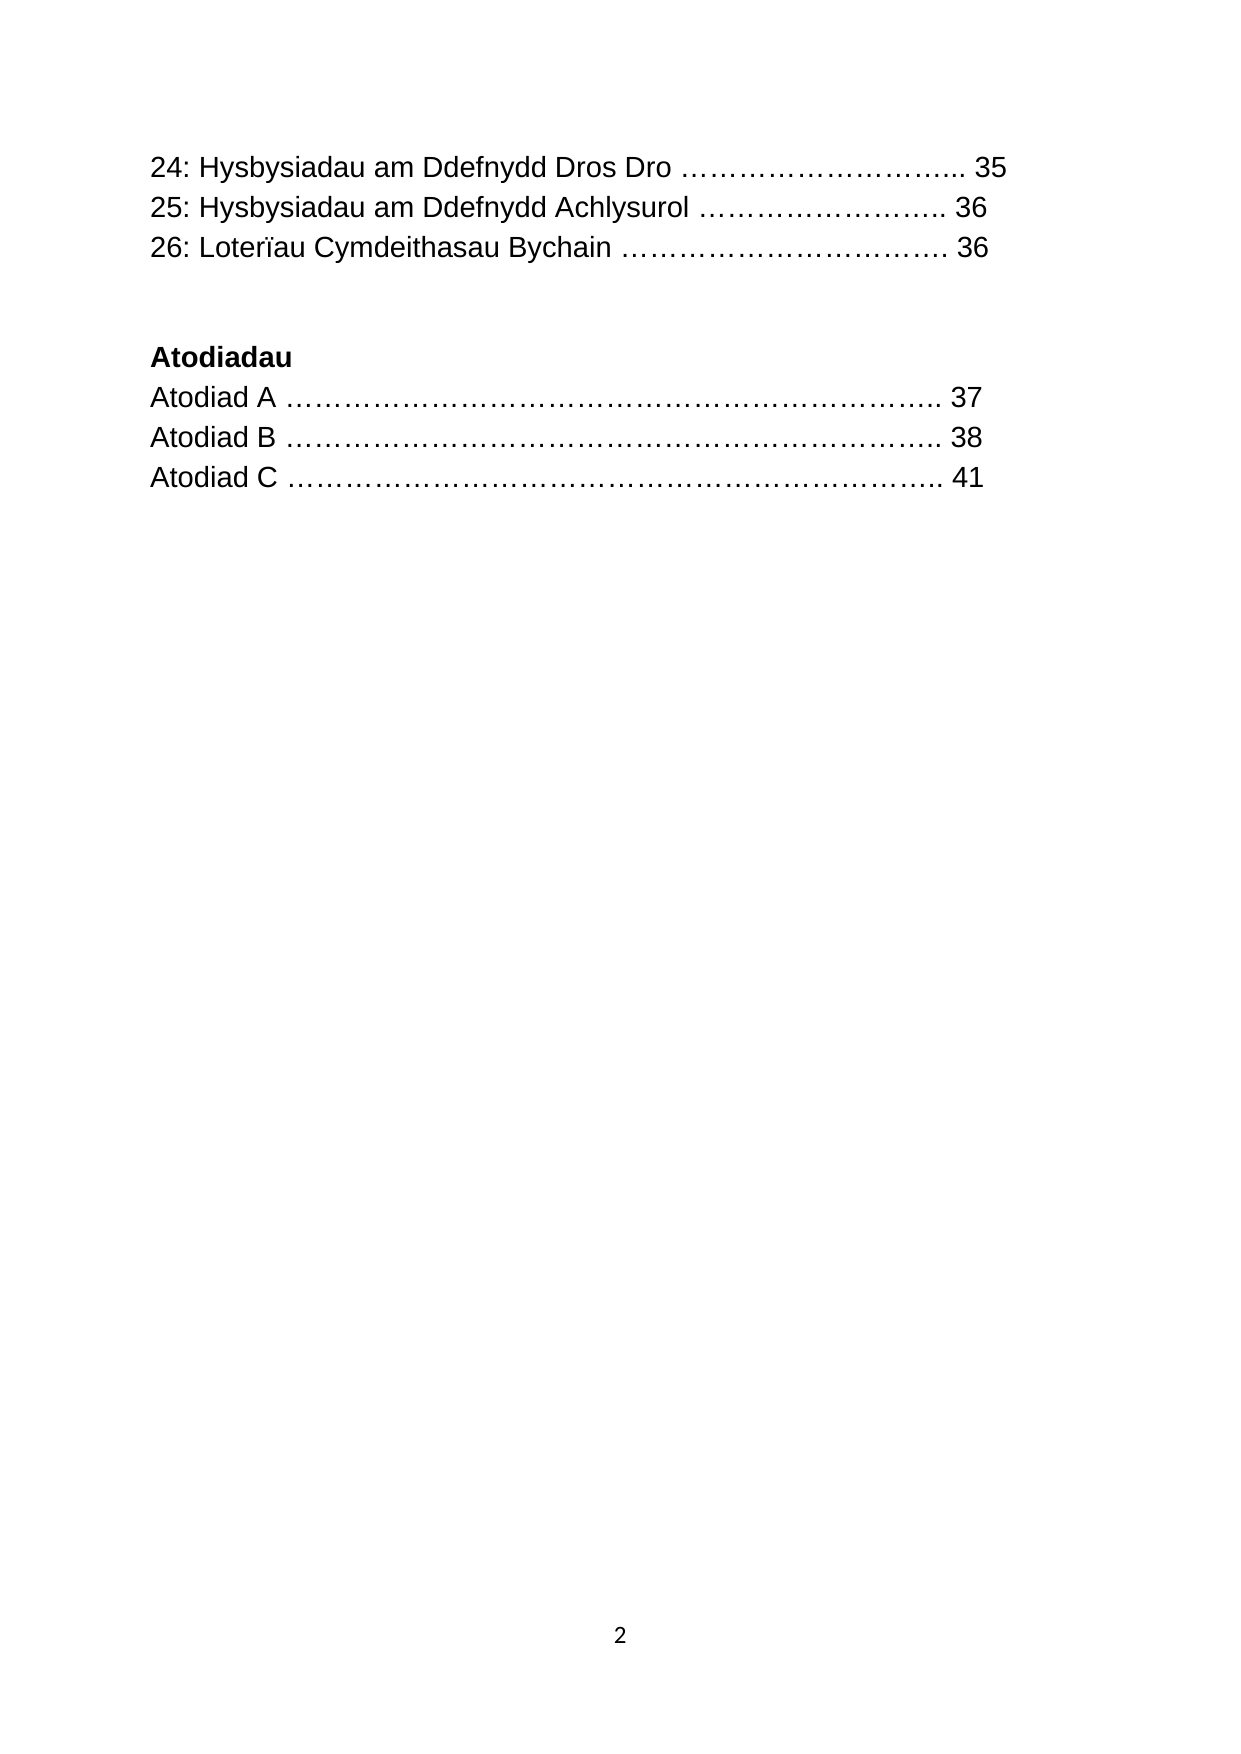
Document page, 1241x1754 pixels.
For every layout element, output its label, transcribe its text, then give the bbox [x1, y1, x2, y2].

text 26: Loterïau Cymdeithasau Bychain ……………………………. 36 [150, 230, 1090, 264]
text Atodiad C ………………………………………………………….. 41 [150, 460, 1090, 494]
text 24: Hysbysiadau am Ddefnydd Dros Dro ………………………... 35 [150, 150, 1090, 183]
text Atodiadau [150, 339, 1090, 373]
text Atodiad B ………………………………………………………….. 38 [150, 420, 1090, 453]
text 25: Hysbysiadau am Ddefnydd Achlysurol …………………….. 36 [150, 190, 1090, 224]
text Atodiad A ………………………………………………………….. 37 [150, 380, 1090, 413]
